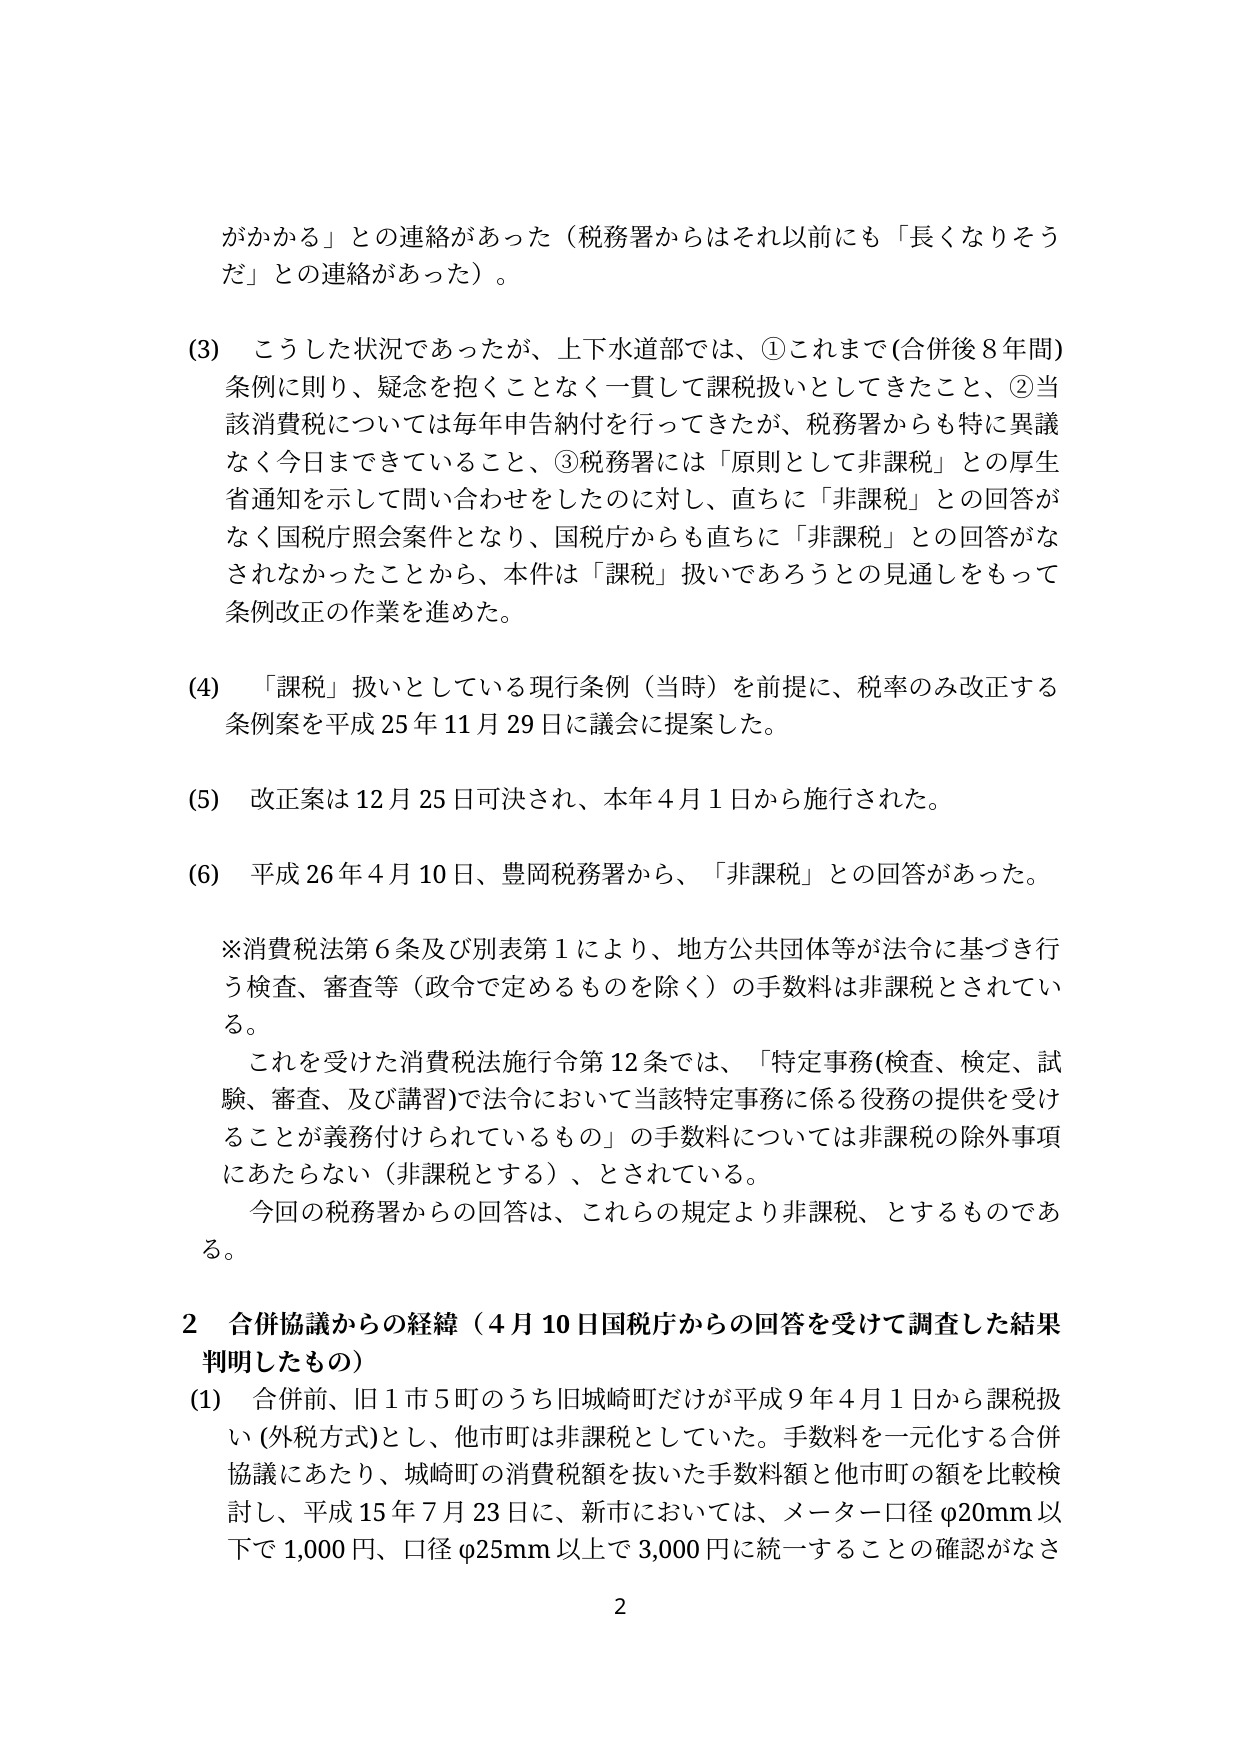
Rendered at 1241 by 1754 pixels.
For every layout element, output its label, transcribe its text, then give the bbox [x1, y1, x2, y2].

list 平成26年４月10日、豊岡税務署から、「非課税」との回答があった。 [188, 854, 1063, 892]
list 改正案は12月25日可決され、本年４月１日から施行された。 [188, 779, 1063, 817]
text ※消費税法第６条及び別表第１により、地方公共団体等が法令に基づき行う検査、審査等（政令で定めるものを除く）の手数料は非課税とされている。 [221, 929, 1063, 1042]
text これを受けた消費税法施行令第12条では、「特定事務(検査、検定、試験、審査、及び講習)で法令において当該特定事務に係る役務の提供を受けることが義務付けられているもの」の手数料については非課税の除外事項にあたらない（非課税とする）、とされている。 [221, 1042, 1063, 1192]
text ２ 合併協議からの経緯（４月10日国税庁からの回答を受けて調査した結果判明したもの） [177, 1304, 1063, 1379]
text 今回の税務署からの回答は、これらの規定より非課税、とするものである。 [199, 1192, 1063, 1267]
list 「課税」扱いとしている現行条例（当時）を前提に、税率のみ改正する条例案を平成25年11月29日に議会に提案した。 [188, 667, 1063, 742]
list こうした状況であったが、上下水道部では、①これまで(合併後８年間)条例に則り、疑念を抱くことなく一貫して課税扱いとしてきたこと、②当該消費税については毎年申告納付を行ってきたが、税務署からも特に異議なく今日まできていること、③税務署には「原則として非課税」との厚生省通知を示して問い合わせをしたのに対し、直ちに「非課税」との回答がなく国税庁照会案件となり、国税庁からも直ちに「非課税」との回答がなされなかったことから、本件は「課税」扱いであろうとの見通しをもって条例改正の作業を進めた。 [188, 329, 1063, 629]
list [190, 1379, 1063, 1567]
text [221, 217, 1063, 292]
